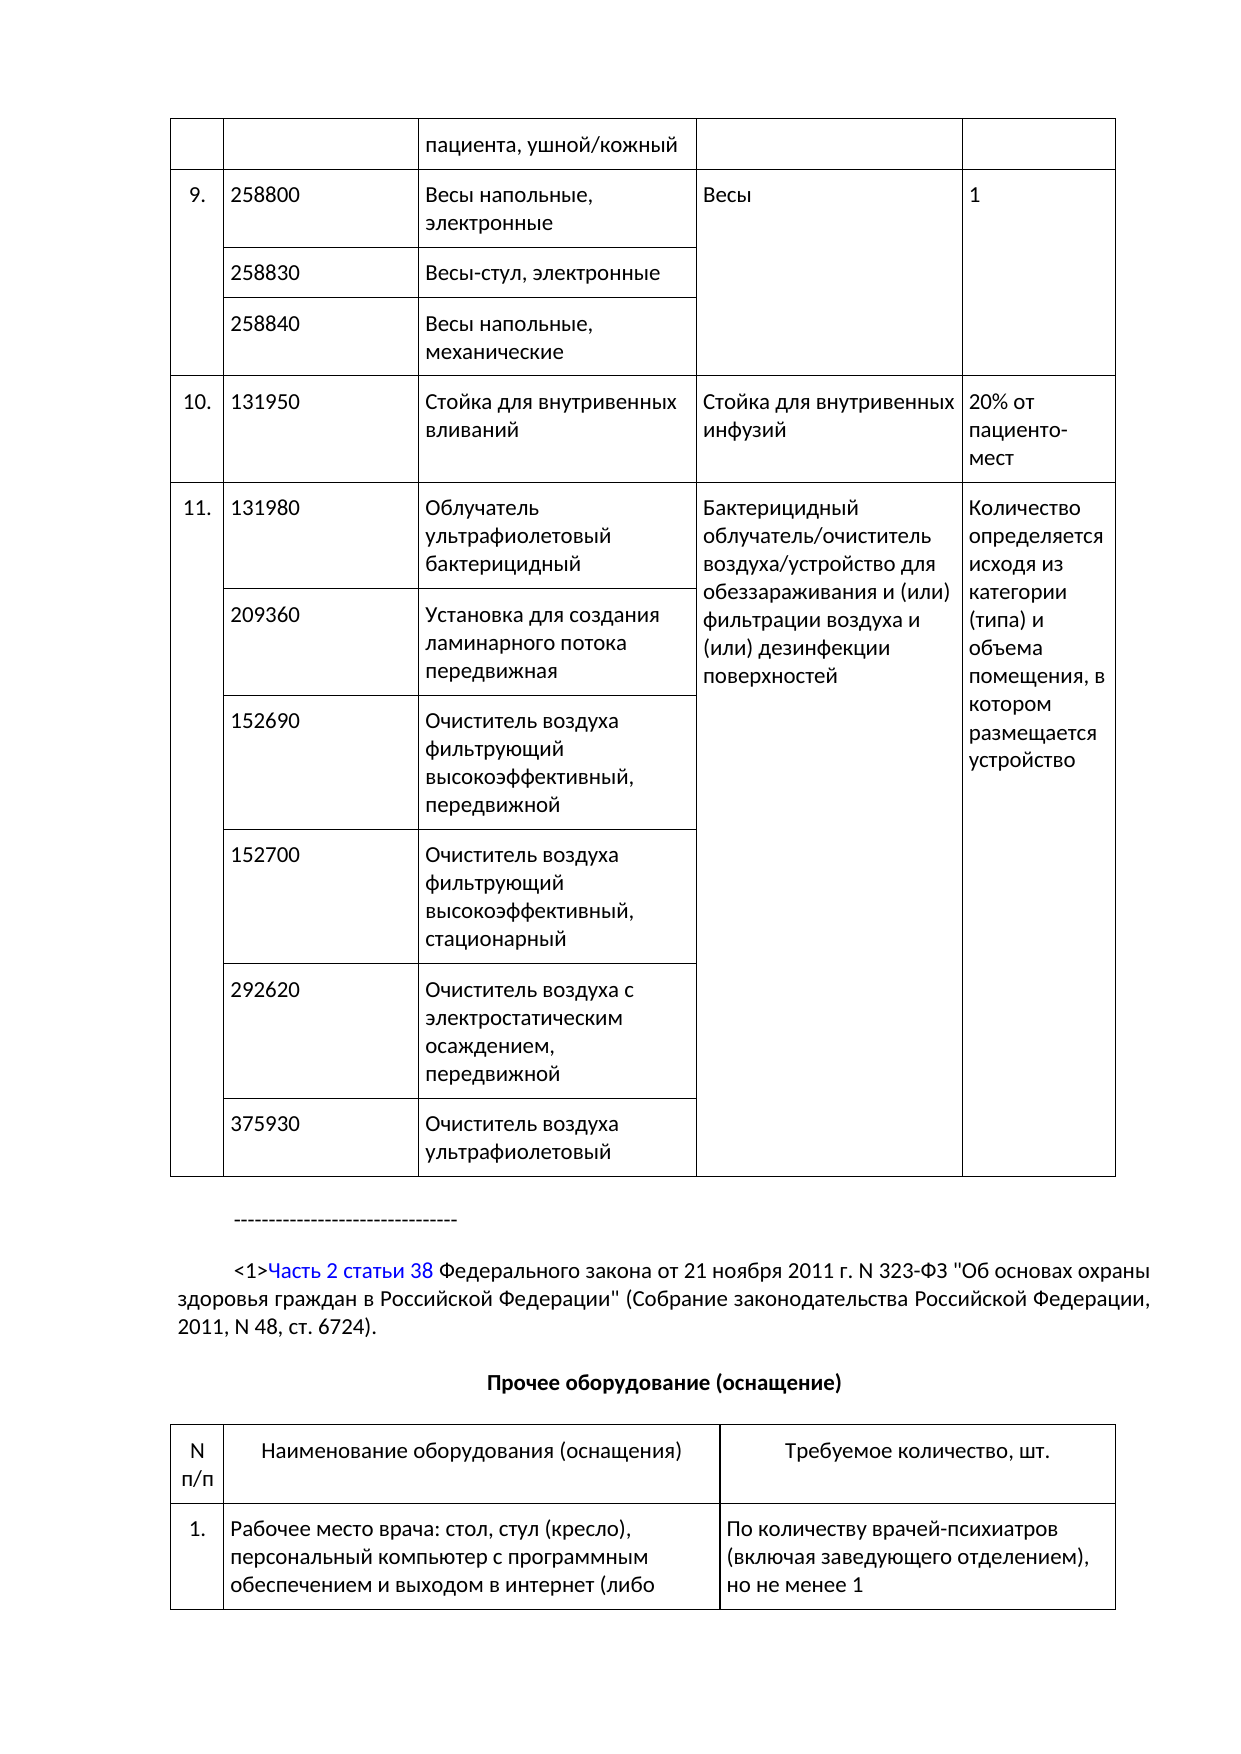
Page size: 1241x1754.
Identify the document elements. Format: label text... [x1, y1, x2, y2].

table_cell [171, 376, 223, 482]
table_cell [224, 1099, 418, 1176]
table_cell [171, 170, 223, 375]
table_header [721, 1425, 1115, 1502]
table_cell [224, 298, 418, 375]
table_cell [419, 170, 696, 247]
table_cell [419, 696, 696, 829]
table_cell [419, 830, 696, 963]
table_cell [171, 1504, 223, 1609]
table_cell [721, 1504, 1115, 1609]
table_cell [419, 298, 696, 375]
text -------------------------------- [177, 1205, 1152, 1233]
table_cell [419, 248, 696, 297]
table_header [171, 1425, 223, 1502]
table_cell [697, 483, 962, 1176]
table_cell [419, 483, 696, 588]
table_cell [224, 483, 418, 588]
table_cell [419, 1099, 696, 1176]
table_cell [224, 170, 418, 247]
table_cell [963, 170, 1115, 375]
text <1>Часть 2 статьи 38 Федерального закона от 21 ноября 2011 г. N 323-ФЗ "Об основах охраны здоровья граждан в Российской Федерации" (Собрание законодательства Российской Федерации, 2011, N 48, ст. 6724). [177, 1256, 1152, 1340]
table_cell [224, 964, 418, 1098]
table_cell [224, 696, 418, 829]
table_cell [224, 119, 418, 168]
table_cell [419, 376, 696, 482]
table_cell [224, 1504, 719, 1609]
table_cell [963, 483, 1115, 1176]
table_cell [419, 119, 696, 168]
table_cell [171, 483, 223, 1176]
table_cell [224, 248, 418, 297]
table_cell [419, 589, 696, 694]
title Прочее оборудование (оснащение) [177, 1368, 1152, 1396]
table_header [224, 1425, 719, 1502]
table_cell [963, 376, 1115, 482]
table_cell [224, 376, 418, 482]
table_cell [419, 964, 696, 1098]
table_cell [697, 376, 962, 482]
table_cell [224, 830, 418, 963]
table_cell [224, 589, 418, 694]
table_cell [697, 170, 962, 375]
